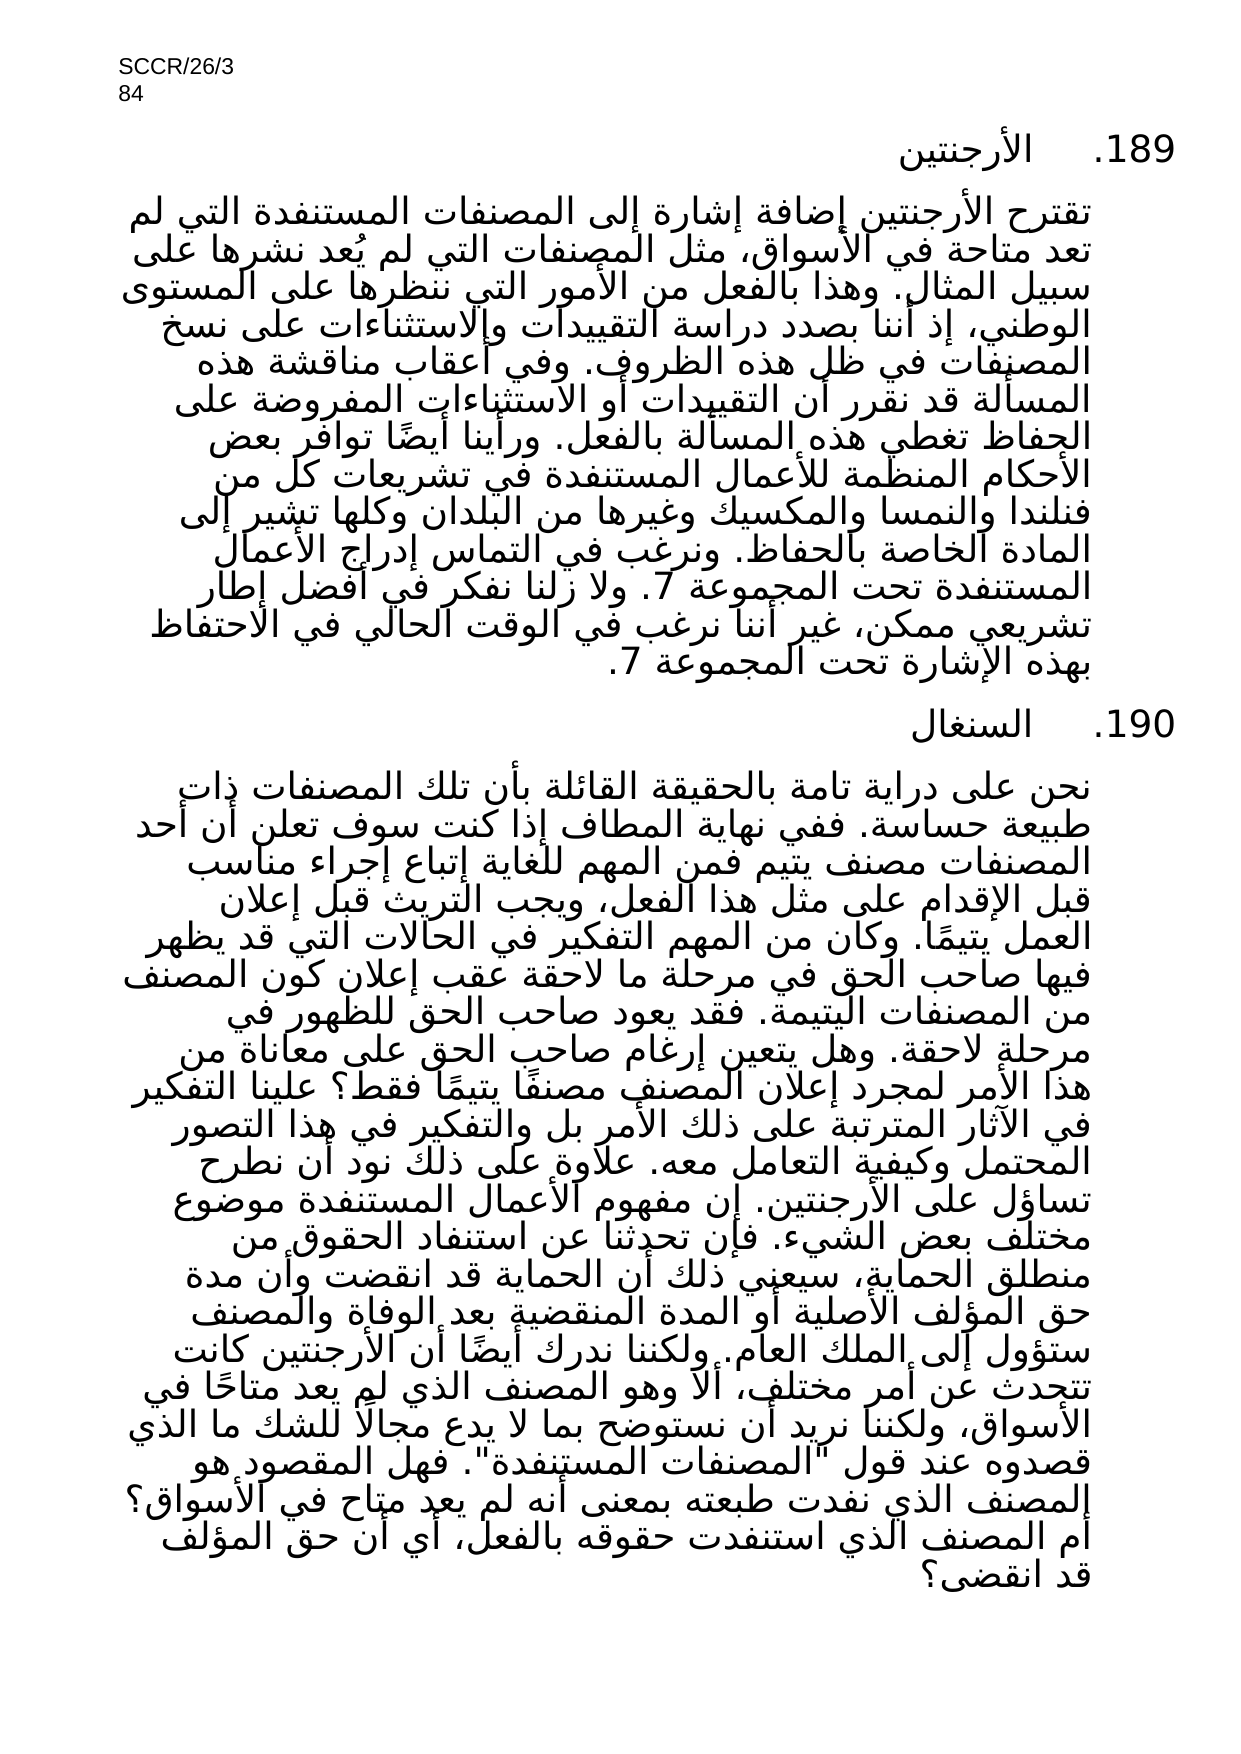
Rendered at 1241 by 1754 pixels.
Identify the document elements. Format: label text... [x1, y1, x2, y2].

text السنغال [118, 707, 1092, 745]
text نحن على دراية تامة بالحقيقة القائلة بأن تلك المصنفات ذات طبيعة حساسة. ففي نهاية المطاف إذا كنت سوف تعلن أن أحد المصنفات مصنف يتيم فمن المهم للغاية إتباع إجراء مناسب قبل الإقدام على مثل هذا الفعل، ويجب التريث قبل إعلان العمل يتيمًا. وكان من المهم التفكير في الحالات التي قد يظهر فيها صاحب الحق في مرحلة ما لاحقة عقب إعلان كون المصنف من المصنفات اليتيمة. فقد يعود صاحب الحق للظهور في مرحلة لاحقة. وهل يتعين إرغام صاحب الحق على معاناة من هذا الأمر لمجرد إعلان المصنف مصنفًا يتيمًا فقط؟ علينا التفكير في الآثار المترتبة على ذلك الأمر بل والتفكير في هذا التصور المحتمل وكيفية التعامل معه. علاوة على ذلك نود أن نطرح تساؤل على الأرجنتين. إن مفهوم الأعمال المستنفدة موضوع مختلف بعض الشيء. فإن تحدثنا عن استنفاد الحقوق من منطلق الحماية، سيعني ذلك أن الحماية قد انقضت وأن مدة حق المؤلف الأصلية أو المدة المنقضية بعد الوفاة والمصنف ستؤول إلى الملك العام. ولكننا ندرك أيضًا أن الأرجنتين كانت تتحدث عن أمر مختلف، ألا وهو المصنف الذي لم يعد متاحًا في الأسواق، ولكننا نريد أن نستوضح بما لا يدع مجالًا للشك ما الذي قصدوه عند قول "المصنفات المستنفدة". فهل المقصود هو المصنف الذي نفدت طبعته بمعنى أنه لم يعد متاح في الأسواق؟ أم المصنف الذي استنفدت حقوقه بالفعل، أي أن حق المؤلف قد انقضى؟ [118, 770, 1092, 1595]
text تقترح الأرجنتين إضافة إشارة إلى المصنفات المستنفدة التي لم تعد متاحة في الأسواق، مثل المصنفات التي لم يُعد نشرها على سبيل المثال. وهذا بالفعل من الأمور التي ننظرها على المستوى الوطني، إذ أننا بصدد دراسة التقييدات والاستثناءات على نسخ المصنفات في ظل هذه الظروف. وفي أعقاب مناقشة هذه المسألة قد نقرر أن التقييدات أو الاستثناءات المفروضة على الحفاظ تغطي هذه المسألة بالفعل. ورأينا أيضًا توافر بعض الأحكام المنظمة للأعمال المستنفدة في تشريعات كل من فنلندا والنمسا والمكسيك وغيرها من البلدان وكلها تشير إلى المادة الخاصة بالحفاظ. ونرغب في التماس إدراج الأعمال المستنفدة تحت المجموعة 7. ولا زلنا نفكر في أفضل إطار تشريعي ممكن، غير أننا نرغب في الوقت الحالي في الاحتفاظ بهذه الإشارة تحت المجموعة 7. [118, 195, 1092, 682]
text الأرجنتين [118, 132, 1092, 170]
